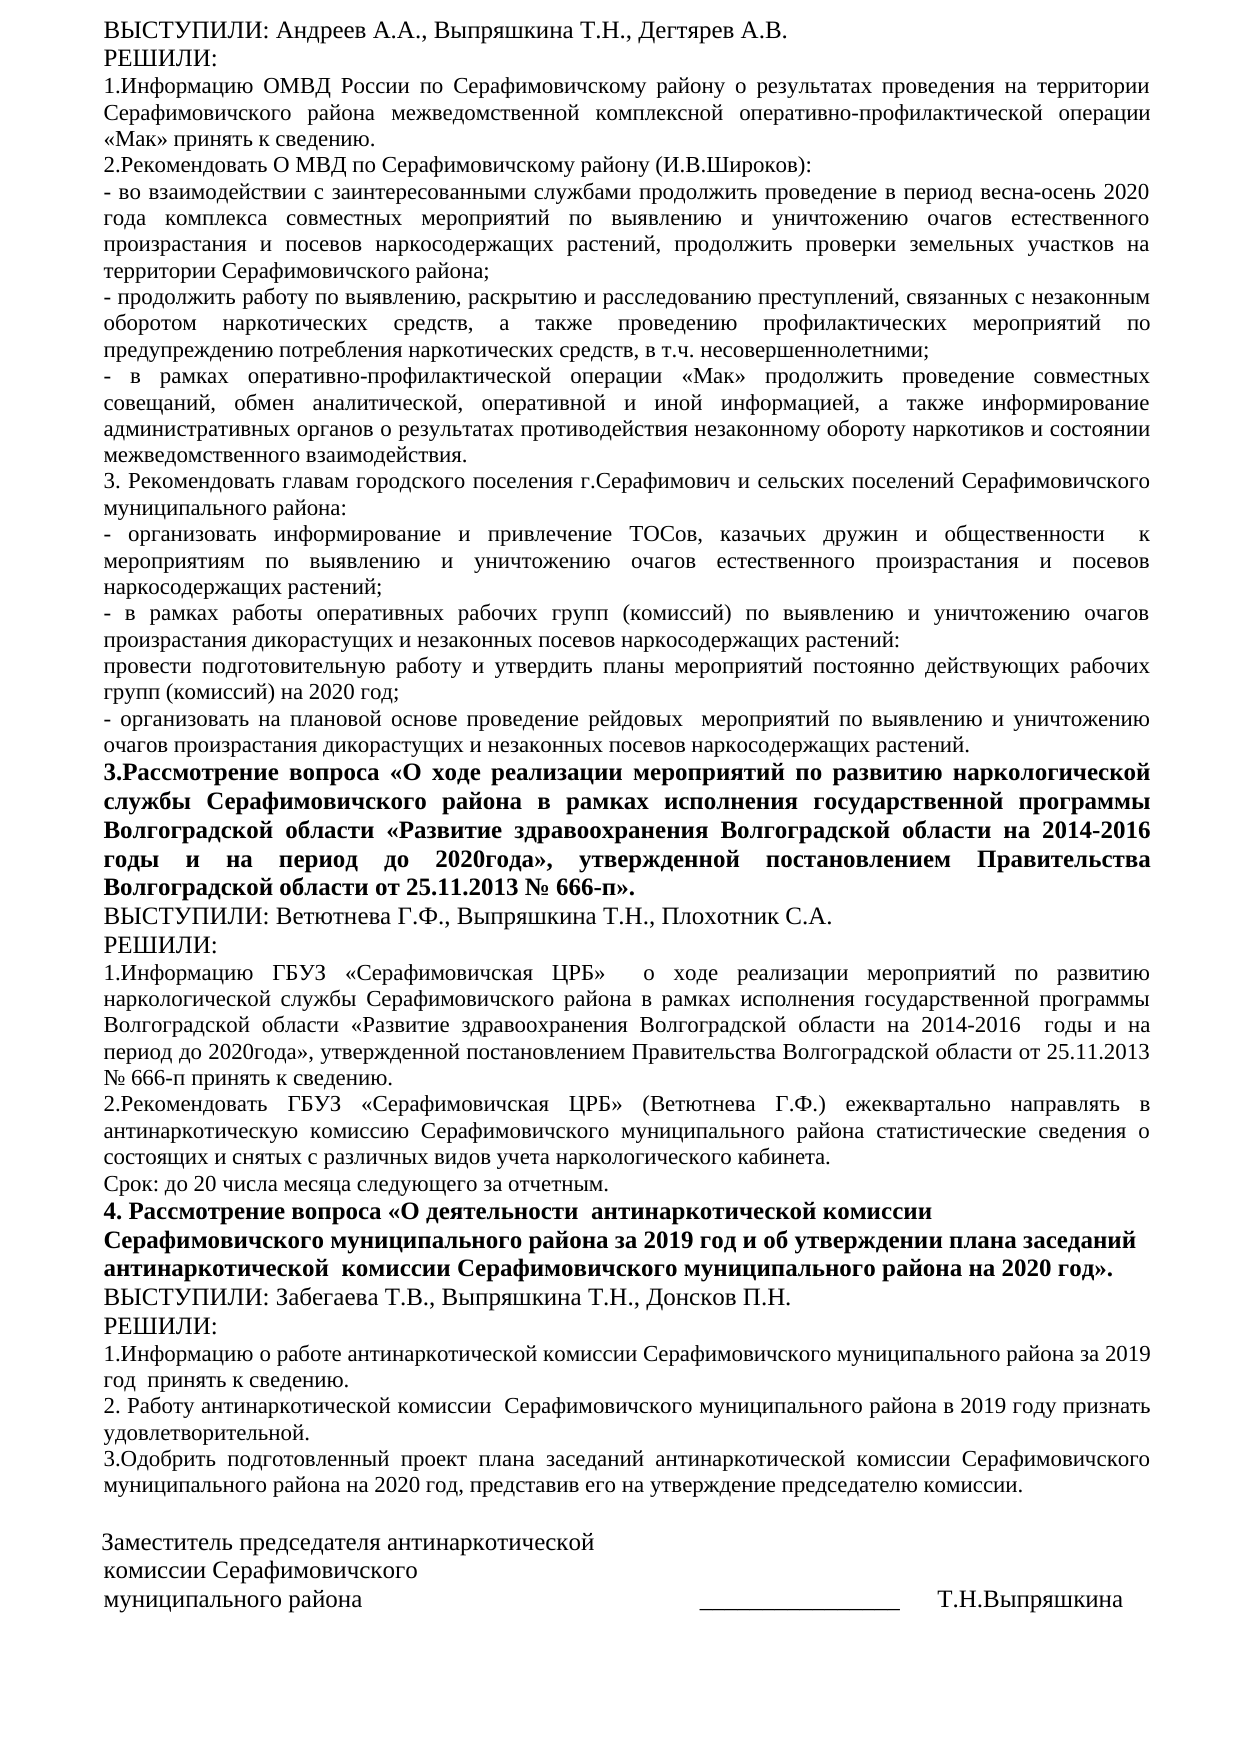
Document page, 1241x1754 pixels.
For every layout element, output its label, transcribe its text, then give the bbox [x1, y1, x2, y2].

text Срок: до 20 числа месяца следующего за отчетным. [103, 1169, 1152, 1196]
text 3.Одобрить подготовленный проект плана заседаний антинаркотической комиссии Серафимовичского муниципального района на 2020 год, представив его на утверждение председателю комиссии. [103, 1445, 1152, 1498]
text провести подготовительную работу и утвердить планы мероприятий постоянно действующих рабочих групп (комиссий) на 2020 год; [103, 652, 1152, 705]
text - продолжить работу по выявлению, раскрытию и расследованию преступлений, связанных с незаконным оборотом наркотических средств, а также проведению профилактических мероприятий по предупреждению потребления наркотических средств, в т.ч. несовершеннолетними; [103, 283, 1152, 362]
text - организовать информирование и привлечение ТОСов, казачьих дружин и общественности к мероприятиям по выявлению и уничтожению очагов естественного произрастания и посевов наркосодержащих растений; [103, 520, 1152, 599]
text - организовать на плановой основе проведение рейдовых мероприятий по выявлению и уничтожению очагов произрастания дикорастущих и незаконных посевов наркосодержащих растений. [103, 705, 1152, 757]
text РЕШИЛИ: [103, 1311, 1152, 1340]
text 2.Рекомендовать О МВД по Серафимовичскому району (И.В.Широков): [103, 151, 1152, 178]
text РЕШИЛИ: [103, 43, 1152, 72]
text 3.Рассмотрение вопроса «О ходе реализации мероприятий по развитию наркологической службы Серафимовичского района в рамках исполнения государственной программы Волгоградской области «Развитие здравоохранения Волгоградской области на 2014-2016 годы и на период до 2020года», утвержденной постановлением Правительства Волгоградской области от 25.11.2013 № 666-п». [103, 757, 1152, 901]
text - в рамках оперативно-профилактической операции «Мак» продолжить проведение совместных совещаний, обмен аналитической, оперативной и иной информацией, а также информирование административных органов о результатах противодействия незаконному обороту наркотиков и состоянии межведомственного взаимодействия. [103, 362, 1152, 468]
text РЕШИЛИ: [103, 930, 1152, 959]
text - в рамках работы оперативных рабочих групп (комиссий) по выявлению и уничтожению очагов произрастания дикорастущих и незаконных посевов наркосодержащих растений: [103, 599, 1152, 652]
text 1.Информацию ГБУЗ «Серафимовичская ЦРБ» о ходе реализации мероприятий по развитию наркологической службы Серафимовичского района в рамках исполнения государственной программы Волгоградской области «Развитие здравоохранения Волгоградской области на 2014-2016 годы и на период до 2020года», утвержденной постановлением Правительства Волгоградской области от 25.11.2013 № 666-п принять к сведению. [103, 959, 1152, 1091]
text 1.Информацию о работе антинаркотической комиссии Серафимовичского муниципального района за 2019 год принять к сведению. [103, 1340, 1152, 1392]
text комиссии Серафимовичского [103, 1555, 1152, 1584]
text Заместитель председателя антинаркотической [88, 1527, 1152, 1555]
text ВЫСТУПИЛИ: Ветютнева Г.Ф., Выпряшкина Т.Н., Плохотник С.А. [103, 901, 1152, 930]
text муниципального района ________________ Т.Н.Выпряшкина [103, 1584, 1152, 1613]
text 2. Работу антинаркотической комиссии Серафимовичского муниципального района в 2019 году признать удовлетворительной. [103, 1392, 1152, 1445]
text ВЫСТУПИЛИ: Андреев А.А., Выпряшкина Т.Н., Дегтярев А.В. [103, 15, 1152, 43]
text - во взаимодействии с заинтересованными службами продолжить проведение в период весна-осень 2020 года комплекса совместных мероприятий по выявлению и уничтожению очагов естественного произрастания и посевов наркосодержащих растений, продолжить проверки земельных участков на территории Серафимовичского района; [103, 178, 1152, 283]
text 4. Рассмотрение вопроса «О деятельности антинаркотической комиссии Серафимовичского муниципального района за 2019 год и об утверждении плана заседаний антинаркотической комиссии Серафимовичского муниципального района на 2020 год». [103, 1196, 1152, 1282]
text 3. Рекомендовать главам городского поселения г.Серафимович и сельских поселений Серафимовичского муниципального района: [103, 468, 1152, 520]
text 2.Рекомендовать ГБУЗ «Серафимовичская ЦРБ» (Ветютнева Г.Ф.) ежеквартально направлять в антинаркотическую комиссию Серафимовичского муниципального района статистические сведения о состоящих и снятых с различных видов учета наркологического кабинета. [103, 1091, 1152, 1169]
text 1.Информацию ОМВД России по Серафимовичскому району о результатах проведения на территории Серафимовичского района межведомственной комплексной оперативно-профилактической операции «Мак» принять к сведению. [103, 72, 1152, 151]
text ВЫСТУПИЛИ: Забегаева Т.В., Выпряшкина Т.Н., Донсков П.Н. [103, 1282, 1152, 1311]
